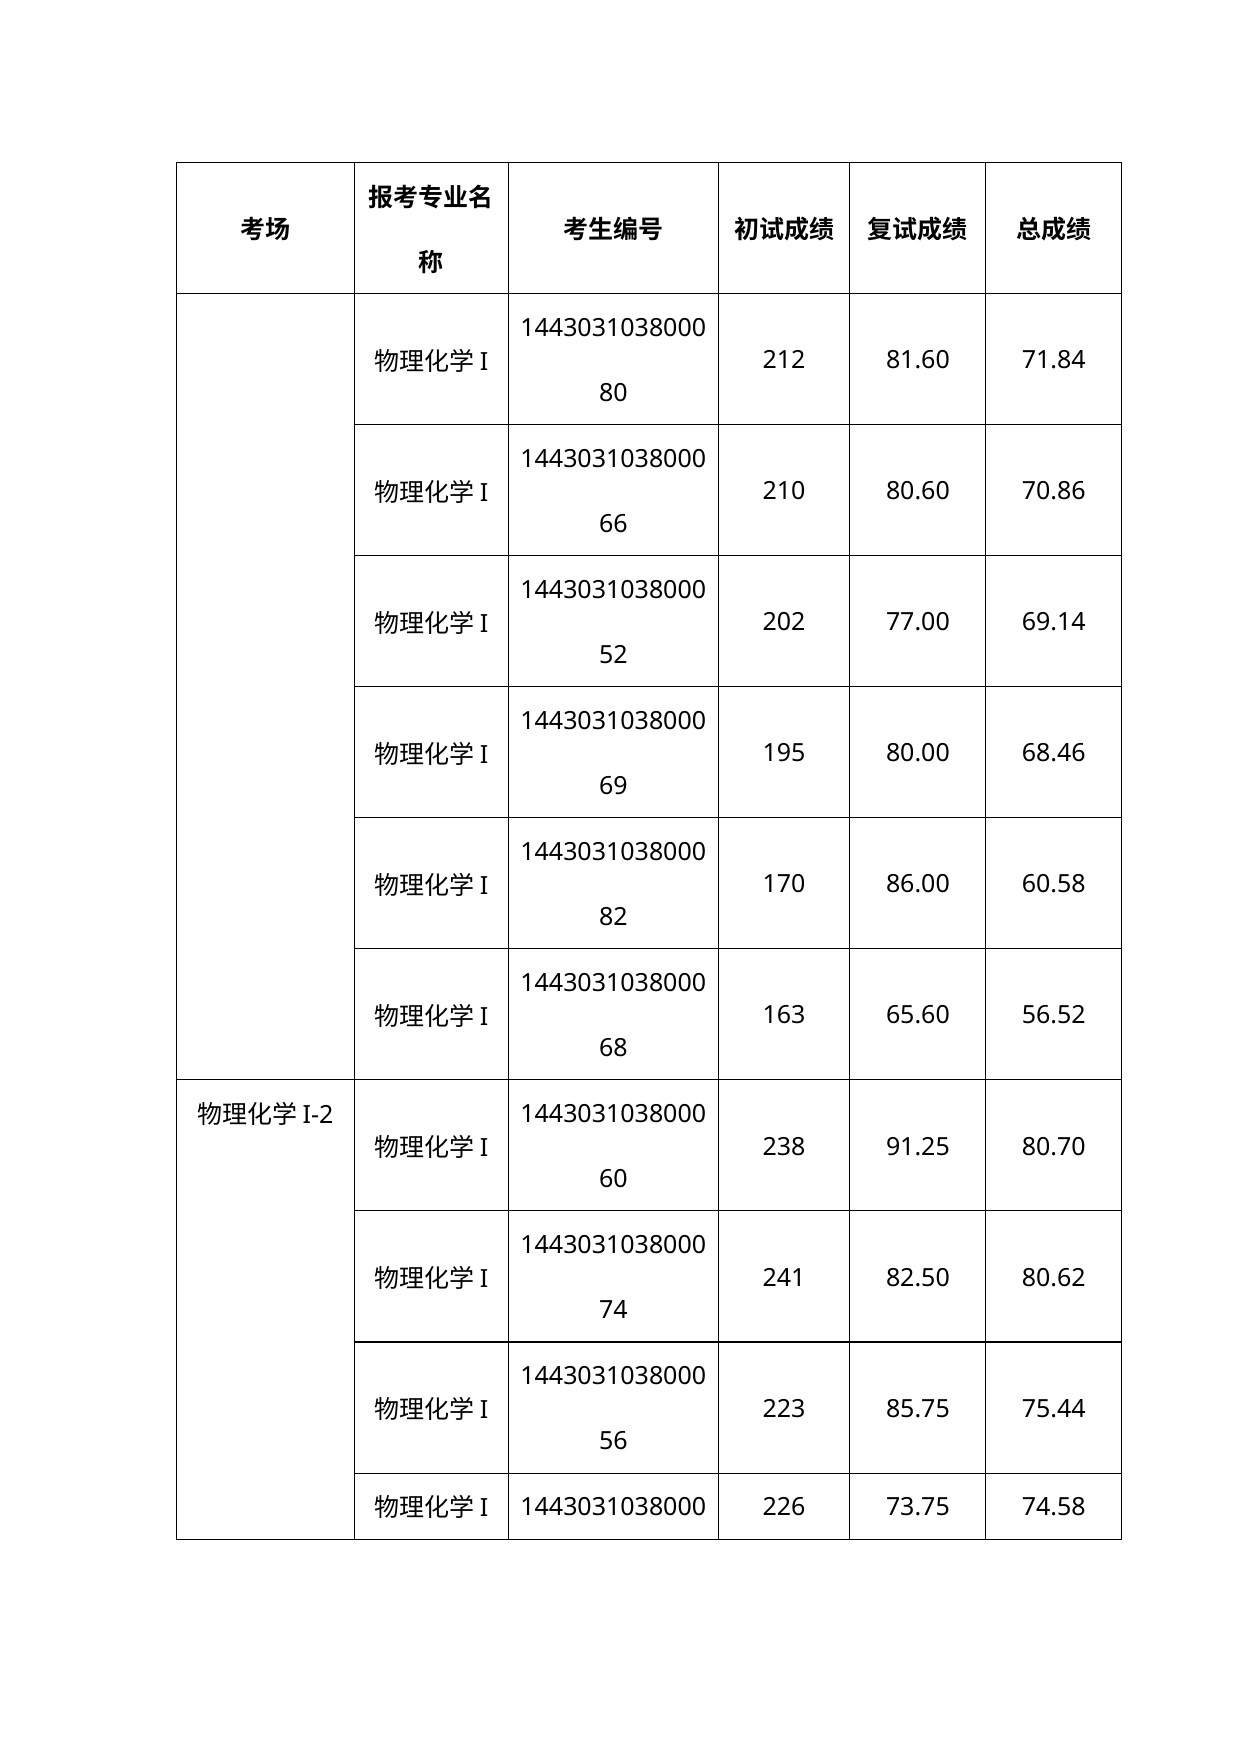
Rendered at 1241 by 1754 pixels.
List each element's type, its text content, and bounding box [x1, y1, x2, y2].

table_cell 170 [719, 818, 849, 948]
table_cell 212 [719, 294, 849, 424]
table_cell 210 [719, 425, 849, 555]
table_cell 195 [719, 687, 849, 817]
table_cell 144303103800060 [509, 1080, 718, 1210]
table_cell 74.58 [986, 1474, 1121, 1538]
table_cell 241 [719, 1211, 849, 1341]
table_cell 70.86 [986, 425, 1121, 555]
table_cell 物理化学I [355, 1211, 508, 1341]
table_cell 144303103800081 [509, 1474, 718, 1538]
table_cell 物理化学I [355, 1343, 508, 1472]
table_cell 65.60 [850, 949, 985, 1079]
table_cell 69.14 [986, 556, 1121, 686]
table_header 考生编号 [509, 163, 718, 293]
table_header 报考专业名称 [355, 163, 508, 293]
table_cell 物理化学I [355, 687, 508, 817]
table_cell 80.62 [986, 1211, 1121, 1341]
table_header 复试成绩 [850, 163, 985, 293]
table_header 初试成绩 [719, 163, 849, 293]
table_cell 144303103800052 [509, 556, 718, 686]
table_header 总成绩 [986, 163, 1121, 293]
table_cell 物理化学I-2 [177, 1080, 354, 1538]
table_cell 77.00 [850, 556, 985, 686]
table_cell 81.60 [850, 294, 985, 424]
table_cell 144303103800056 [509, 1343, 718, 1472]
table_cell 144303103800074 [509, 1211, 718, 1341]
table_cell 144303103800066 [509, 425, 718, 555]
table_cell 73.75 [850, 1474, 985, 1538]
table_cell 56.52 [986, 949, 1121, 1079]
table_cell 75.44 [986, 1343, 1121, 1472]
table_cell 物理化学I [355, 425, 508, 555]
table_cell 144303103800082 [509, 818, 718, 948]
table_cell 223 [719, 1343, 849, 1472]
table_cell 144303103800069 [509, 687, 718, 817]
table_cell 物理化学I [355, 294, 508, 424]
table_cell 物理化学I [355, 1080, 508, 1210]
table_cell 物理化学I [355, 818, 508, 948]
table_cell 202 [719, 556, 849, 686]
table_cell 80.60 [850, 425, 985, 555]
table_cell 82.50 [850, 1211, 985, 1341]
table_cell 144303103800080 [509, 294, 718, 424]
table_cell 71.84 [986, 294, 1121, 424]
table_cell 80.70 [986, 1080, 1121, 1210]
table_cell 68.46 [986, 687, 1121, 817]
table_cell 80.00 [850, 687, 985, 817]
table_cell 物理化学I [355, 949, 508, 1079]
table_cell 226 [719, 1474, 849, 1538]
table_cell 86.00 [850, 818, 985, 948]
table_cell 物理化学I [355, 556, 508, 686]
table_header 考场 [177, 163, 354, 293]
table_cell 60.58 [986, 818, 1121, 948]
table_cell 163 [719, 949, 849, 1079]
table_cell 物理化学I [355, 1474, 508, 1538]
table_cell 238 [719, 1080, 849, 1210]
table_cell 144303103800068 [509, 949, 718, 1079]
table_cell 85.75 [850, 1343, 985, 1472]
table_cell 91.25 [850, 1080, 985, 1210]
